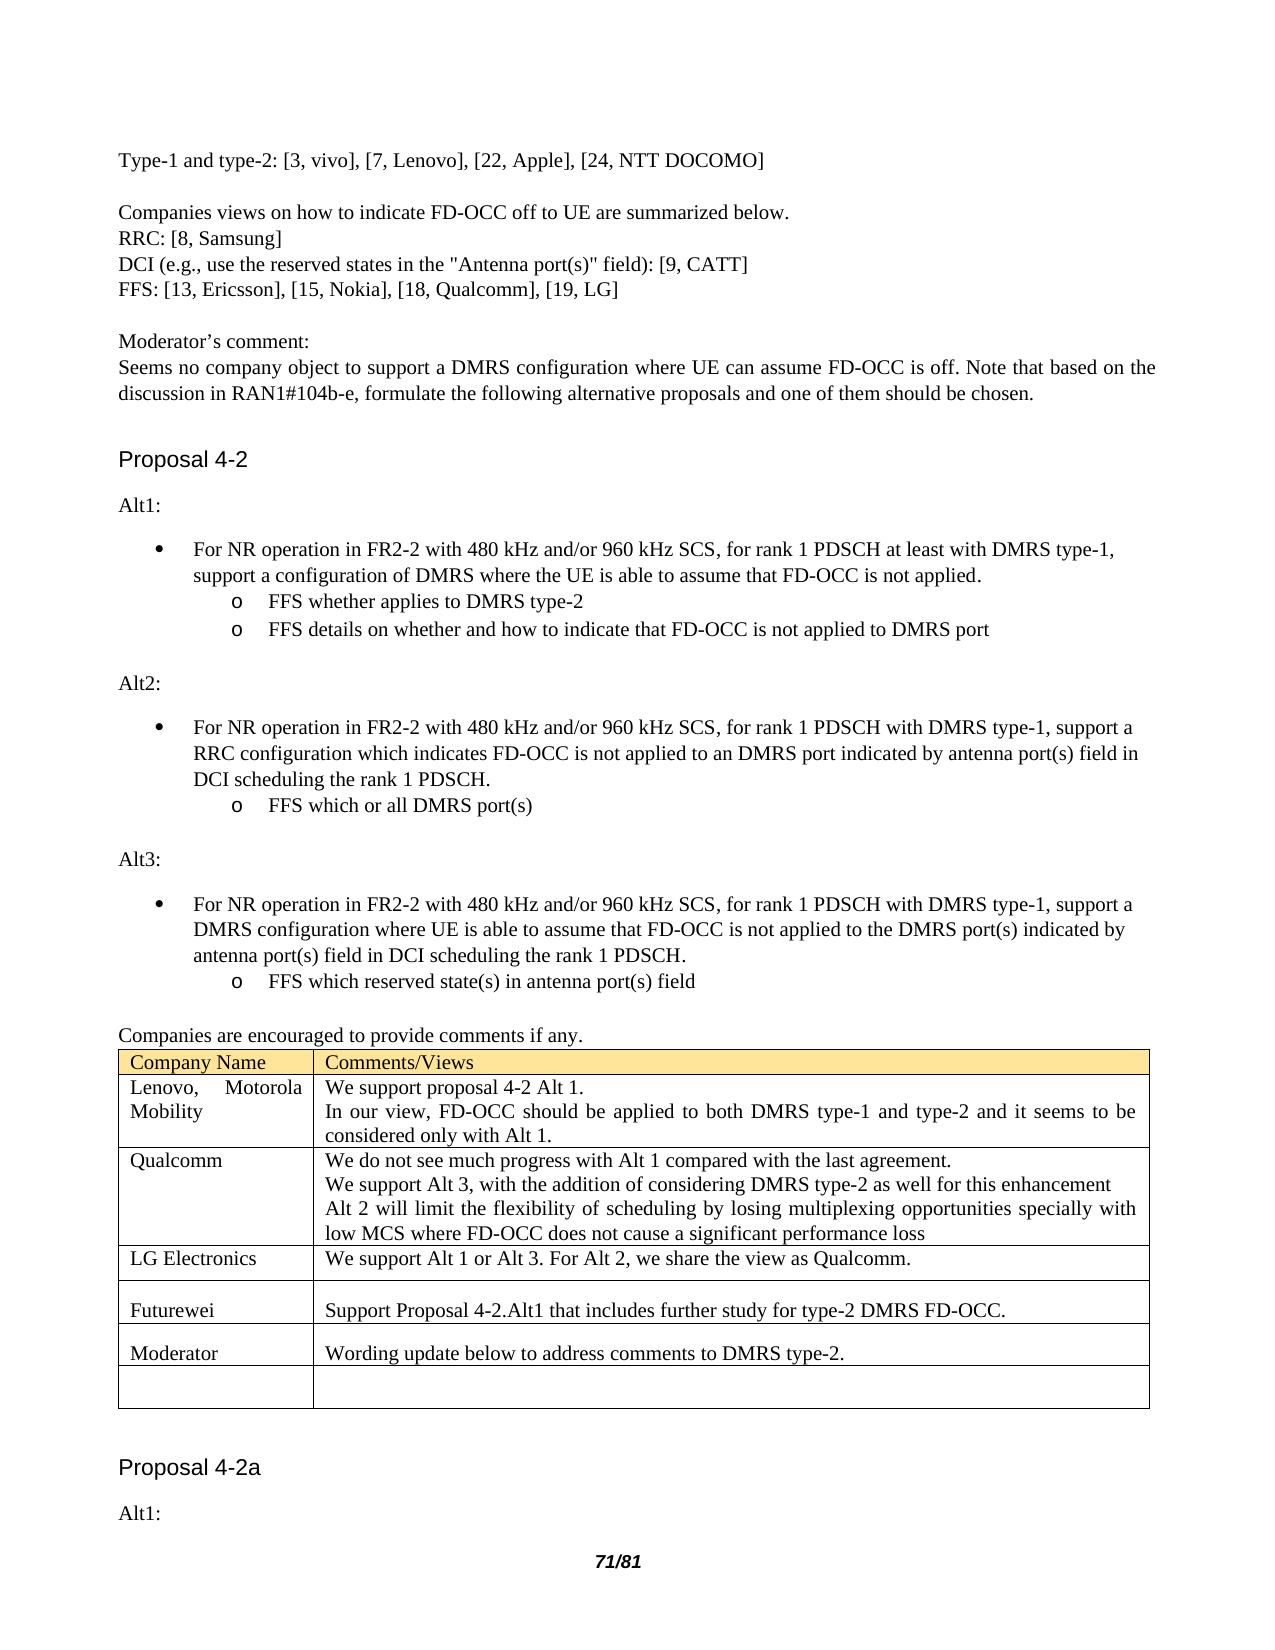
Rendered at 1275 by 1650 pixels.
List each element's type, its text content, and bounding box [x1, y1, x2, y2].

text Type-1 and type-2: [3, vivo], [7, Lenovo], [22, Apple], [24, NTT DOCOMO] [118, 148, 1157, 172]
text Alt1: [118, 1501, 1157, 1525]
table_cell Moderator [119, 1324, 313, 1365]
text Alt2: [118, 671, 1157, 695]
list FFS which reserved state(s) in antenna port(s) field [231, 969, 1157, 995]
text FFS: [13, Ericsson], [15, Nokia], [18, Qualcomm], [19, LG] [118, 277, 1157, 301]
subtitle Proposal 4-2 [118, 446, 1157, 472]
list For NR operation in FR2-2 with 480 kHz and/or 960 kHz SCS, for rank 1 PDSCH with DMRS type-1, support a RRC configuration which indicates FD-OCC is not applied to an DMRS port indicated by antenna port(s) field in DCI scheduling the rank 1 PDSCH. [156, 715, 1157, 791]
text Companies are encouraged to provide comments if any. [118, 1023, 1157, 1047]
text DCI (e.g., use the reserved states in the "Antenna port(s)" field): [9, CATT] [118, 251, 1157, 276]
table_cell We support proposal 4-2 Alt 1. In our view, FD-OCC should be applied to both DMRS type-1 and type-2 and it seems to be considered only with Alt 1. [314, 1075, 1149, 1147]
subtitle Proposal 4-2a [118, 1454, 1157, 1480]
text Alt1: [118, 493, 1157, 517]
text Companies views on how to indicate FD-OCC off to UE are summarized below. [118, 199, 1157, 224]
table_cell Qualcomm [119, 1148, 313, 1244]
table_cell Wording update below to address comments to DMRS type-2. [314, 1324, 1149, 1365]
table_header Comments/Views [314, 1050, 1149, 1074]
table_cell We do not see much progress with Alt 1 compared with the last agreement. We support Alt 3, with the addition of considering DMRS type-2 as well for this enhancement Alt 2 will limit the flexibility of scheduling by losing multiplexing opportunities specially with low MCS where FD-OCC does not cause a significant performance loss [314, 1148, 1149, 1244]
list FFS details on whether and how to indicate that FD-OCC is not applied to DMRS port [231, 617, 1157, 643]
text Moderator’s comment: [118, 329, 1157, 353]
list FFS whether applies to DMRS type-2 [231, 589, 1157, 615]
table_cell [119, 1366, 313, 1408]
list FFS which or all DMRS port(s) [231, 793, 1157, 819]
table_cell Support Proposal 4-2.Alt1 that includes further study for type-2 DMRS FD-OCC. [314, 1281, 1149, 1322]
text Seems no company object to support a DMRS configuration where UE can assume FD-OCC is off. Note that based on the discussion in RAN1#104b-e, formulate the following alternative proposals and one of them should be chosen. [118, 355, 1157, 405]
table_cell Lenovo, Motorola Mobility [119, 1075, 313, 1147]
table_header Company Name [119, 1050, 313, 1074]
list For NR operation in FR2-2 with 480 kHz and/or 960 kHz SCS, for rank 1 PDSCH with DMRS type-1, support a DMRS configuration where UE is able to assume that FD-OCC is not applied to the DMRS port(s) indicated by antenna port(s) field in DCI scheduling the rank 1 PDSCH. [156, 891, 1157, 967]
text RRC: [8, Samsung] [118, 226, 1157, 249]
list For NR operation in FR2-2 with 480 kHz and/or 960 kHz SCS, for rank 1 PDSCH at least with DMRS type-1, support a configuration of DMRS where the UE is able to assume that FD-OCC is not applied. [156, 537, 1157, 587]
table_cell We support Alt 1 or Alt 3. For Alt 2, we share the view as Qualcomm. [314, 1246, 1149, 1280]
text Alt3: [118, 847, 1157, 871]
table_cell LG Electronics [119, 1246, 313, 1280]
table_cell [314, 1366, 1149, 1408]
table_cell Futurewei [119, 1281, 313, 1322]
